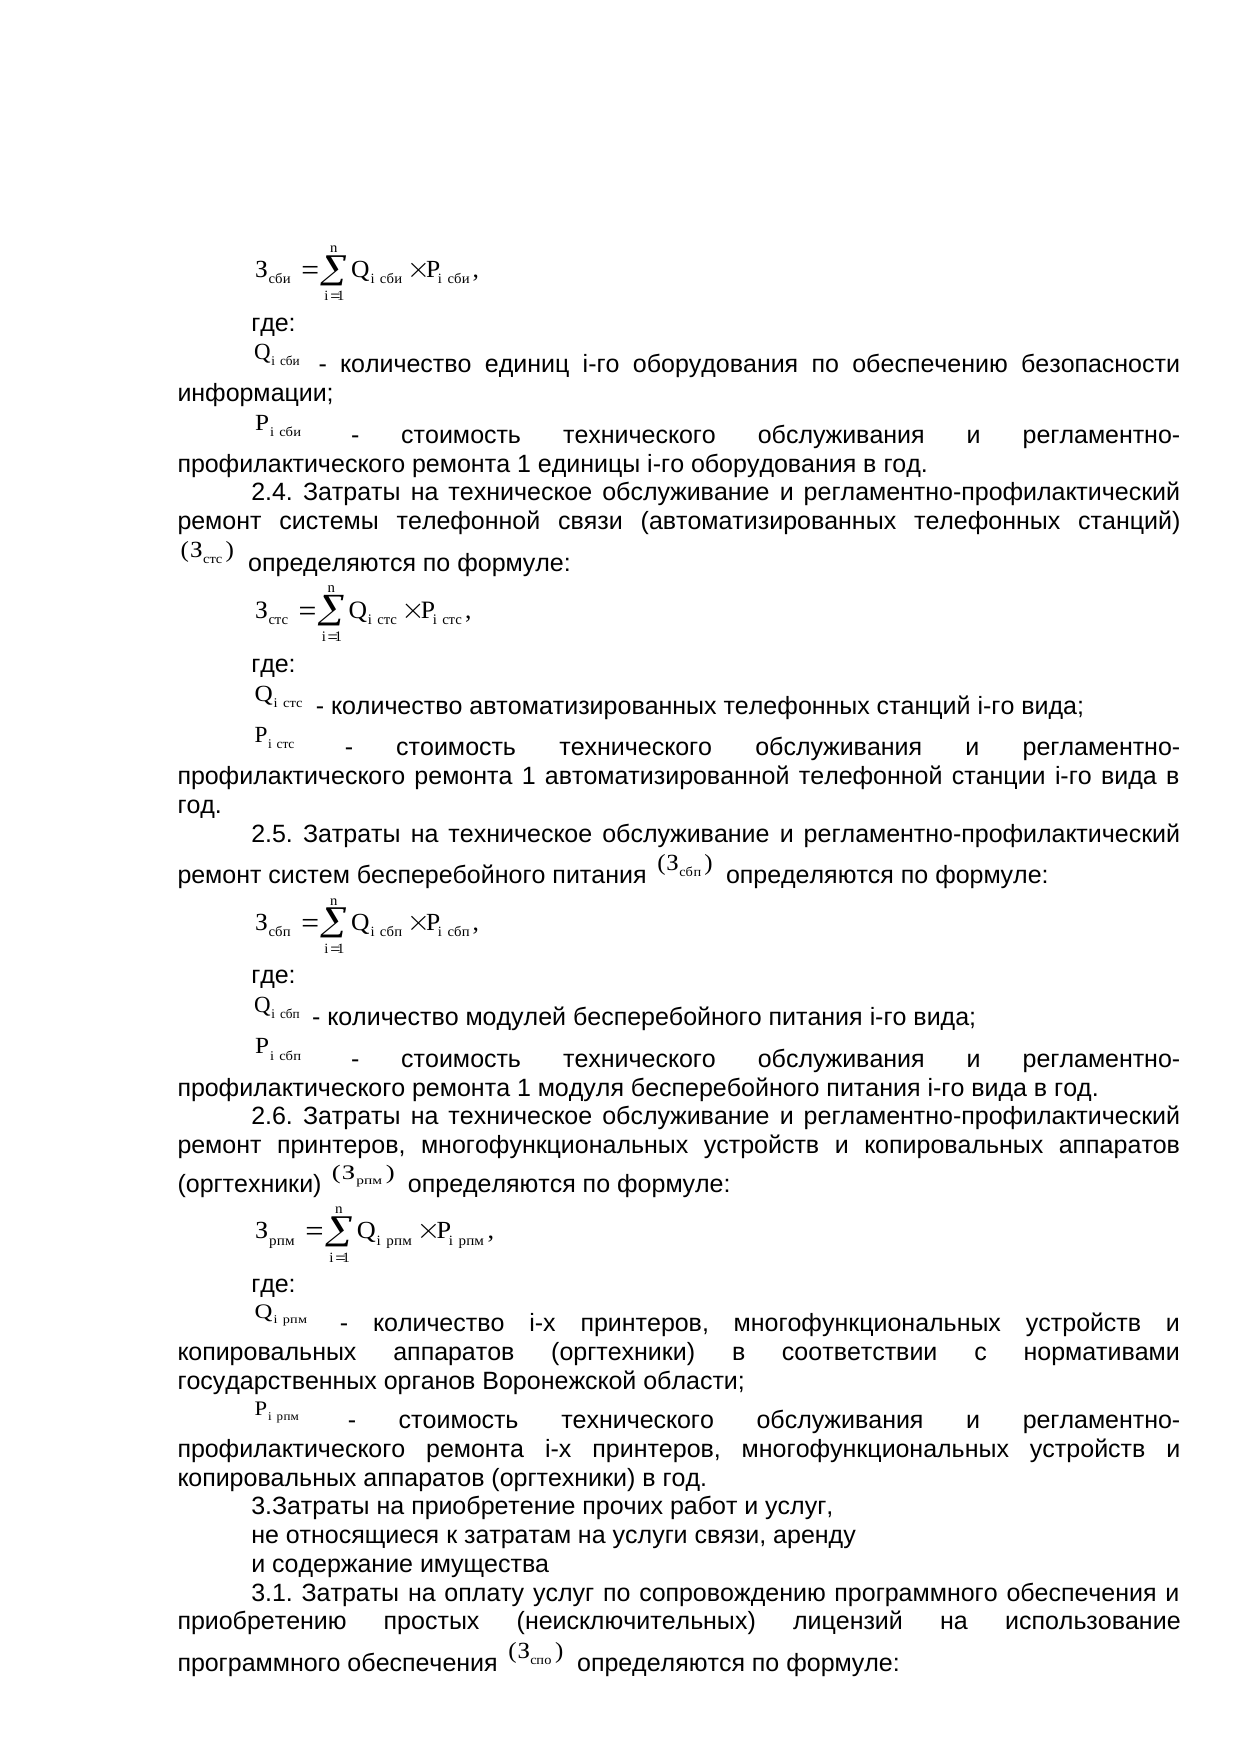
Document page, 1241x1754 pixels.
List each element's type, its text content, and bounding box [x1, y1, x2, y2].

text где: [177, 1269, 1181, 1298]
text - количество единиц i-го оборудования по обеспечению безопасности информации; [177, 336, 1181, 407]
text где: [177, 649, 1181, 678]
text - стоимость технического обслуживания и регламентно-профилактического ремонта 1 единицы i-го оборудования в год. [177, 407, 1181, 477]
text - стоимость технического обслуживания и регламентно-профилактического ремонта i-х принтеров, многофункциональных устройств и копировальных аппаратов (оргтехники) в год. [177, 1395, 1181, 1491]
text - количество i-х принтеров, многофункциональных устройств и копировальных аппаратов (оргтехники) в соответствии с нормативами государственных органов Воронежской области; [177, 1298, 1181, 1395]
text и содержание имущества [177, 1549, 1181, 1578]
text не относящиеся к затратам на услуги связи, аренду [177, 1520, 1181, 1549]
text где: [177, 960, 1181, 989]
text - стоимость технического обслуживания и регламентно-профилактического ремонта 1 автоматизированной телефонной станции i-го вида в год. [177, 719, 1181, 819]
text 2.4. Затраты на техническое обслуживание и регламентно-профилактический ремонт системы телефонной связи (автоматизированных телефонных станций) определяются по формуле: [177, 477, 1181, 576]
text 2.5. Затраты на техническое обслуживание и регламентно-профилактический ремонт систем бесперебойного питания определяются по формуле: [177, 819, 1181, 889]
text 3.1. Затраты на оплату услуг по сопровождению программного обеспечения и приобретению простых (неисключительных) лицензий на использование программного обеспечения определяются по формуле: [177, 1578, 1181, 1677]
text 2.6. Затраты на техническое обслуживание и регламентно-профилактический ремонт принтеров, многофункциональных устройств и копировальных аппаратов (оргтехники) определяются по формуле: [177, 1101, 1181, 1198]
text 3.Затраты на приобретение прочих работ и услуг, [177, 1491, 1181, 1520]
text где: [177, 308, 1181, 336]
text - количество модулей бесперебойного питания i-го вида; [177, 989, 1181, 1031]
text - количество автоматизированных телефонных станций i-го вида; [177, 678, 1181, 719]
text - стоимость технического обслуживания и регламентно-профилактического ремонта 1 модуля бесперебойного питания i-го вида в год. [177, 1031, 1181, 1101]
